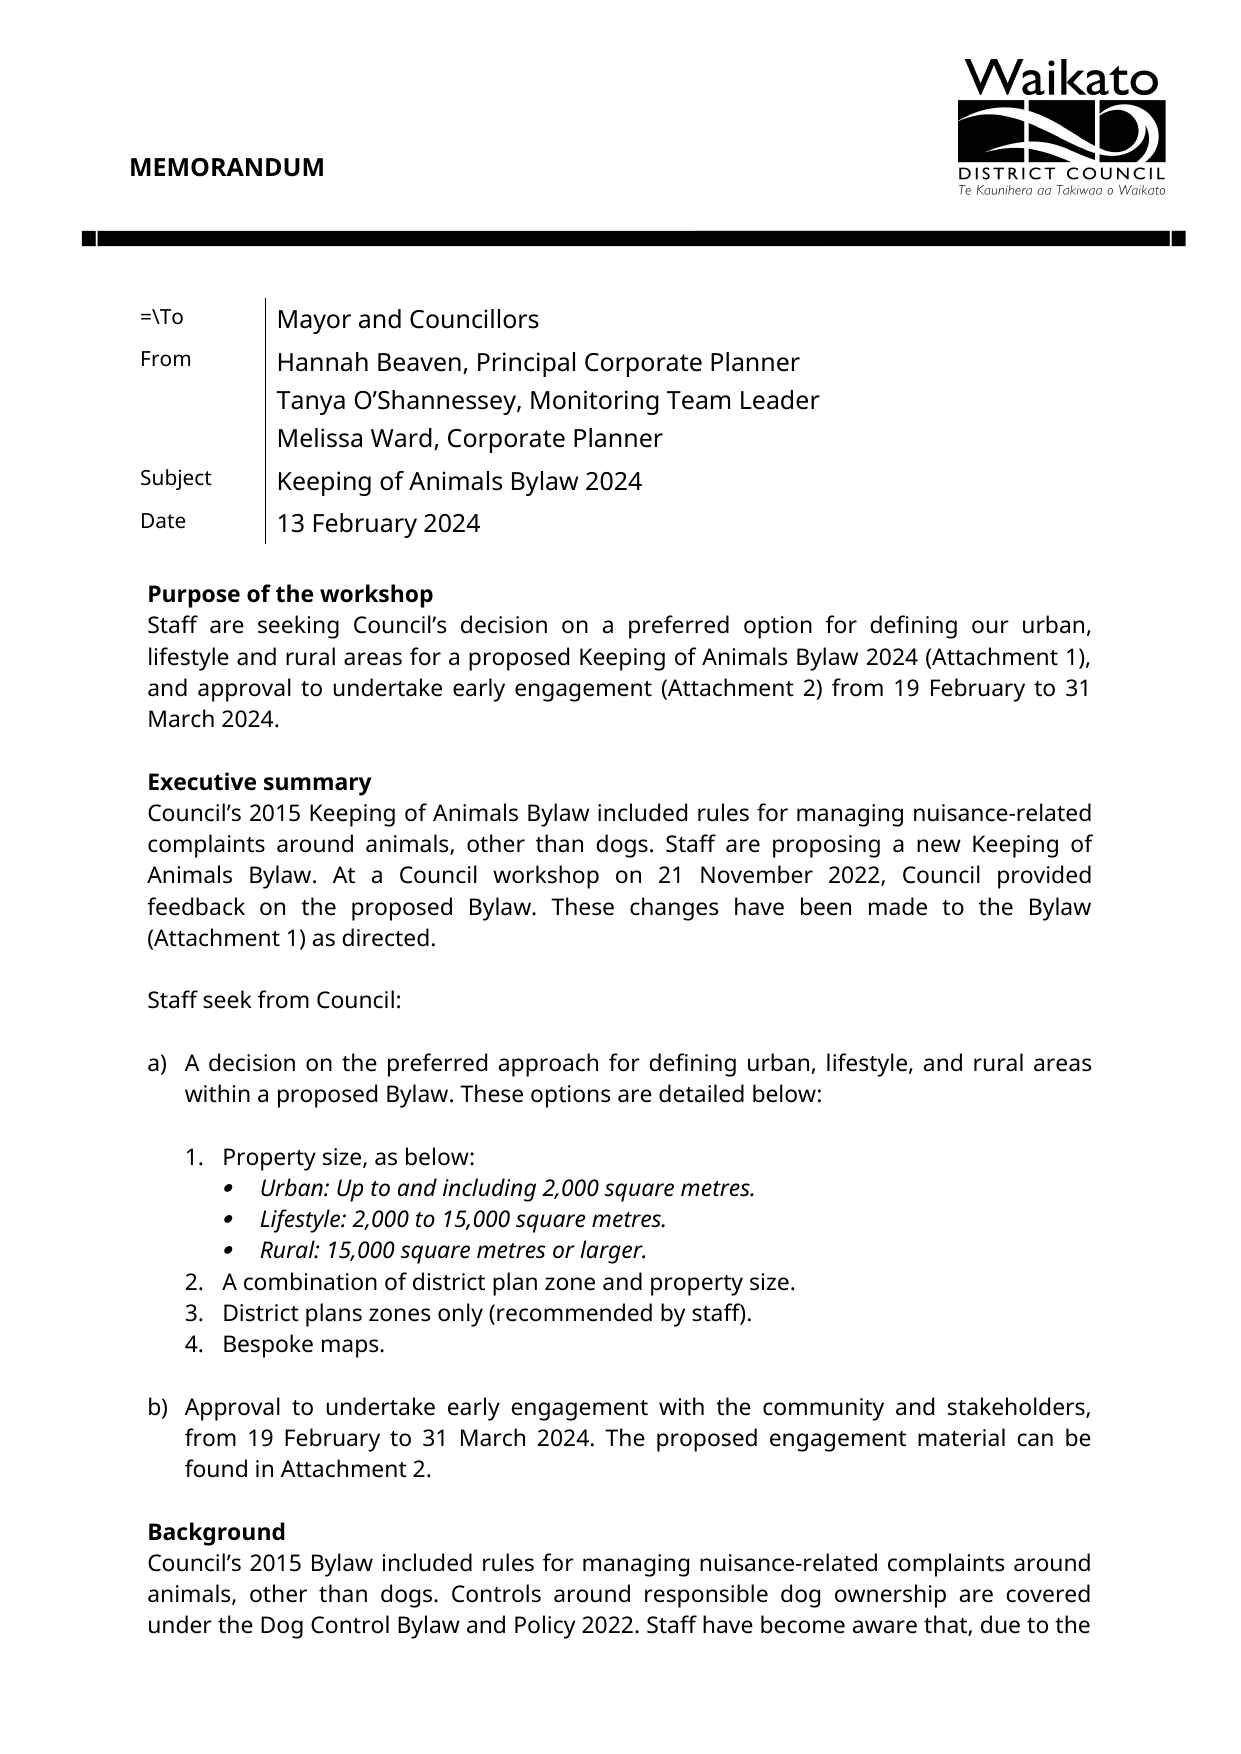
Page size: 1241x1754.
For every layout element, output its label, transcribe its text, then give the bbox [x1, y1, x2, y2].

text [147, 1547, 1093, 1641]
text Executive summary [147, 766, 1093, 797]
list A decision on the preferred approach for defining urban, lifestyle, and rural areas within a proposed Bylaw. These options are detailed below: [147, 1047, 1093, 1109]
text Staff are seeking Council’s decision on a preferred option for defining our urban, lifestyle and rural areas for a proposed Keeping of Animals Bylaw 2024 (Attachment 1), and approval to undertake early engagement (Attachment 2) from 19 February to 31 March 2024. [147, 609, 1093, 734]
table_cell Date [129, 502, 265, 544]
table_header =\To [129, 298, 265, 340]
table_cell Hannah Beaven, Principal Corporate Planner Tanya O’Shannessey, Monitoring Team Leader Melissa Ward, Corporate Planner [266, 340, 1089, 459]
list Rural: 15,000 square metres or larger. [222, 1234, 1093, 1266]
list District plans zones only (recommended by staff). [184, 1297, 1093, 1328]
table_cell From [129, 340, 265, 459]
table_header Mayor and Councillors [266, 298, 1089, 340]
list Approval to undertake early engagement with the community and stakeholders, from 19 February to 31 March 2024. The proposed engagement material can be found in Attachment 2. [147, 1391, 1093, 1484]
table_cell 13 February 2024 [266, 502, 1089, 544]
text Purpose of the workshop [147, 578, 1093, 609]
picture [81, 229, 1187, 247]
list A combination of district plan zone and property size. [184, 1266, 1093, 1297]
picture [958, 59, 1166, 195]
table_cell Keeping of Animals Bylaw 2024 [266, 459, 1089, 502]
list Lifestyle: 2,000 to 15,000 square metres. [222, 1203, 1093, 1234]
list Bespoke maps. [184, 1328, 1093, 1359]
list Urban: Up to and including 2,000 square metres. [222, 1172, 1093, 1203]
table_cell Subject [129, 459, 265, 502]
text Council’s 2015 Keeping of Animals Bylaw included rules for managing nuisance-related complaints around animals, other than dogs. Staff are proposing a new Keeping of Animals Bylaw. At a Council workshop on 21 November 2022, Council provided feedback on the proposed Bylaw. These changes have been made to the Bylaw (Attachment 1) as directed. [147, 797, 1093, 953]
list Property size, as below: [184, 1141, 1093, 1172]
text Staff seek from Council: [147, 984, 1093, 1016]
text Background [147, 1516, 1093, 1547]
